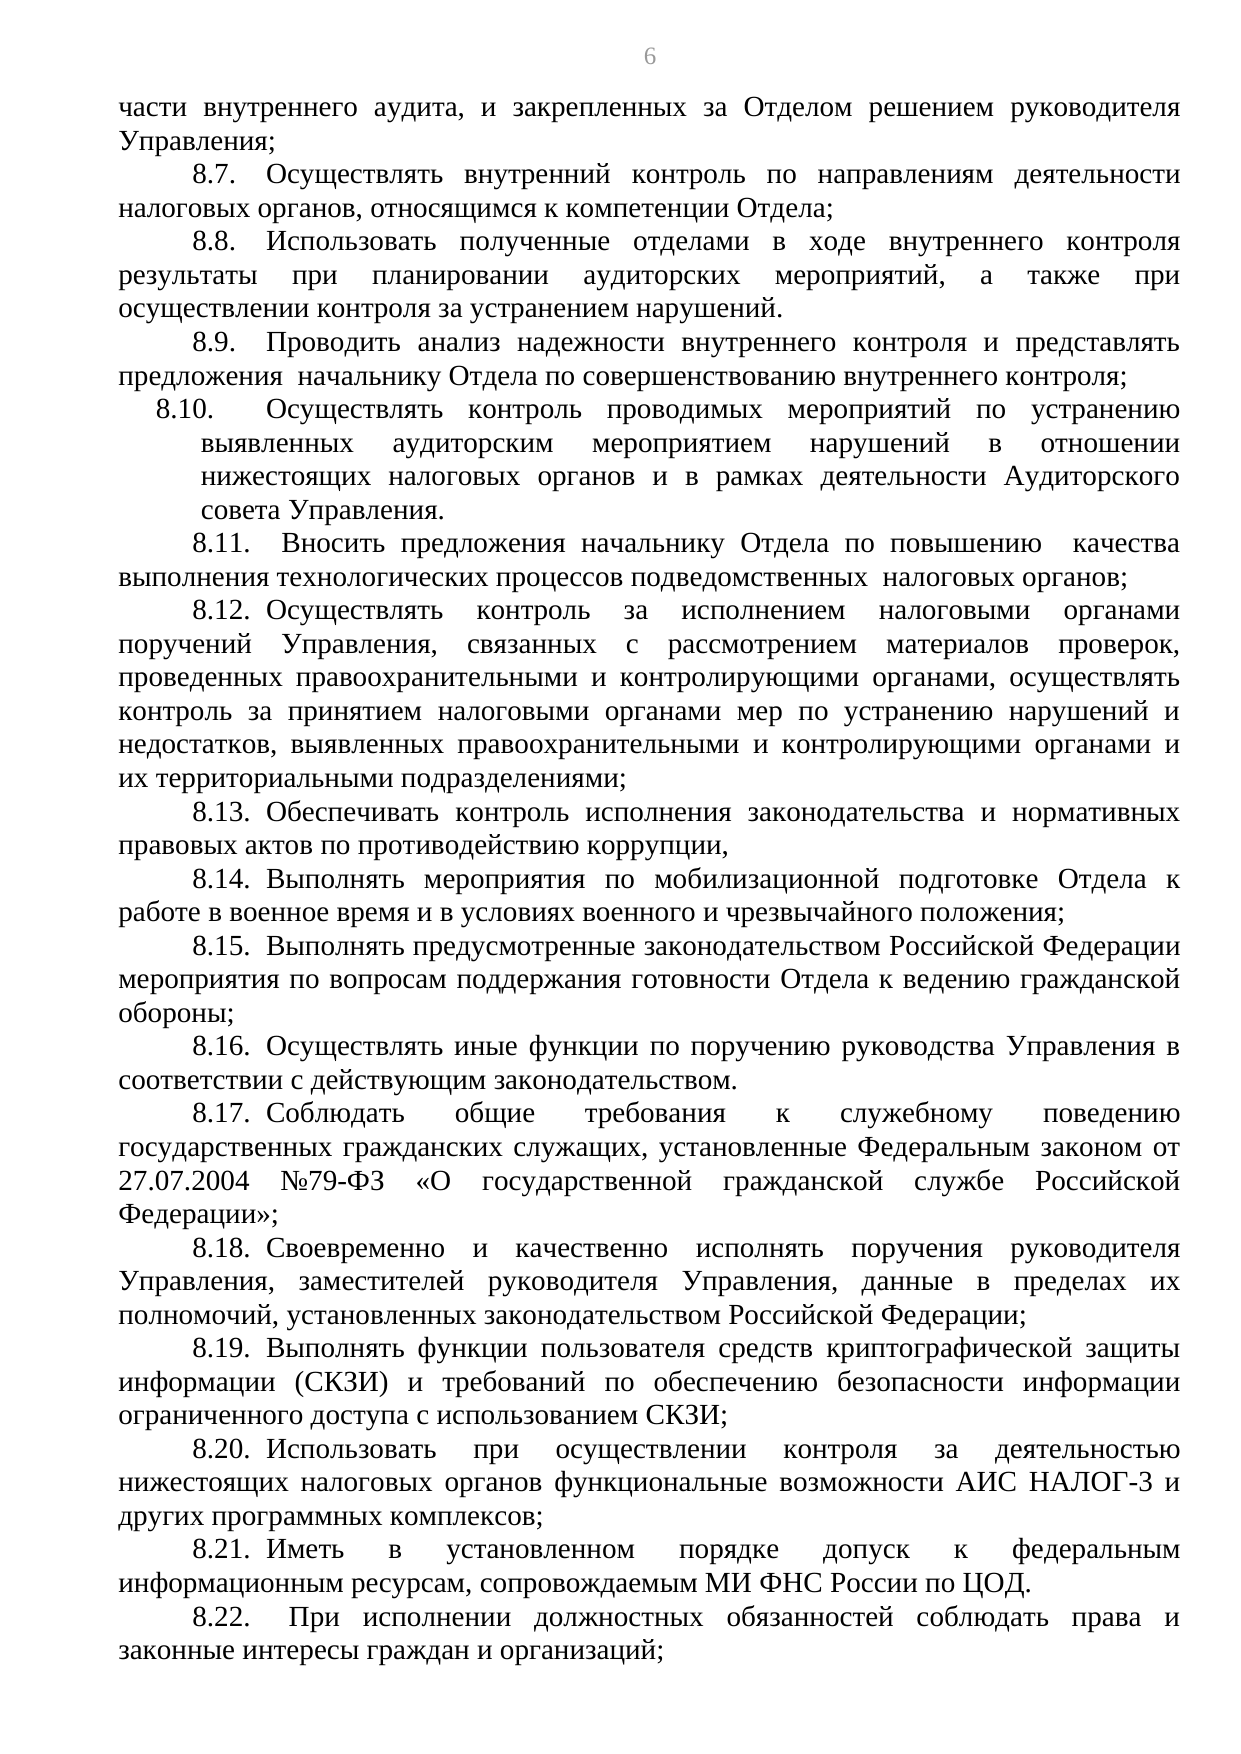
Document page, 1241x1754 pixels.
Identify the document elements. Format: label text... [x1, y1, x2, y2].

list Осуществлять контроль за исполнением налоговыми органами поручений Управления, связанных с рассмотрением материалов проверок, проведенных правоохранительными и контролирующими органами, осуществлять контроль за принятием налоговыми органами мер по устранению нарушений и недостатков, выявленных правоохранительными и контролирующими органами и их территориальными подразделениями; [118, 592, 1181, 794]
list При исполнении должностных обязанностей соблюдать права и законные интересы граждан и организаций; [118, 1599, 1181, 1666]
list Вносить предложения начальнику Отдела по повышению качества выполнения технологических процессов подведомственных налоговых органов; [118, 525, 1181, 592]
list Использовать полученные отделами в ходе внутреннего контроля результаты при планировании аудиторских мероприятий, а также при осуществлении контроля за устранением нарушений. [118, 223, 1181, 324]
list Соблюдать общие требования к служебному поведению государственных гражданских служащих, установленные Федеральным законом от 27.07.2004 №79-ФЗ «О государственной гражданской службе Российской Федерации»; [118, 1096, 1181, 1230]
list Осуществлять контроль проводимых мероприятий по устранению выявленных аудиторским мероприятием нарушений в отношении нижестоящих налоговых органов и в рамках деятельности Аудиторского совета Управления. [156, 391, 1181, 525]
list Осуществлять иные функции по поручению руководства Управления в соответствии с действующим законодательством. [118, 1028, 1181, 1096]
list Иметь в установленном порядке допуск к федеральным информационным ресурсам, сопровождаемым МИ ФНС России по ЦОД. [118, 1532, 1181, 1599]
list Осуществлять внутренний контроль по направлениям деятельности налоговых органов, относящимся к компетенции Отдела; [118, 156, 1181, 223]
list Выполнять функции пользователя средств криптографической защиты информации (СКЗИ) и требований по обеспечению безопасности информации ограниченного доступа с использованием СКЗИ; [118, 1330, 1181, 1431]
list Проводить анализ надежности внутреннего контроля и представлять предложения начальнику Отдела по совершенствованию внутреннего контроля; [118, 324, 1181, 391]
list Использовать при осуществлении контроля за деятельностью нижестоящих налоговых органов функциональные возможности АИС НАЛОГ-3 и других программных комплексов; [118, 1431, 1181, 1532]
list Выполнять предусмотренные законодательством Российской Федерации мероприятия по вопросам поддержания готовности Отдела к ведению гражданской обороны; [118, 928, 1181, 1028]
list Своевременно и качественно исполнять поручения руководителя Управления, заместителей руководителя Управления, данные в пределах их полномочий, установленных законодательством Российской Федерации; [118, 1230, 1181, 1330]
list Выполнять мероприятия по мобилизационной подготовке Отдела к работе в военное время и в условиях военного и чрезвычайного положения; [118, 861, 1181, 928]
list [118, 89, 1181, 156]
list Обеспечивать контроль исполнения законодательства и нормативных правовых актов по противодействию коррупции, [118, 794, 1181, 861]
